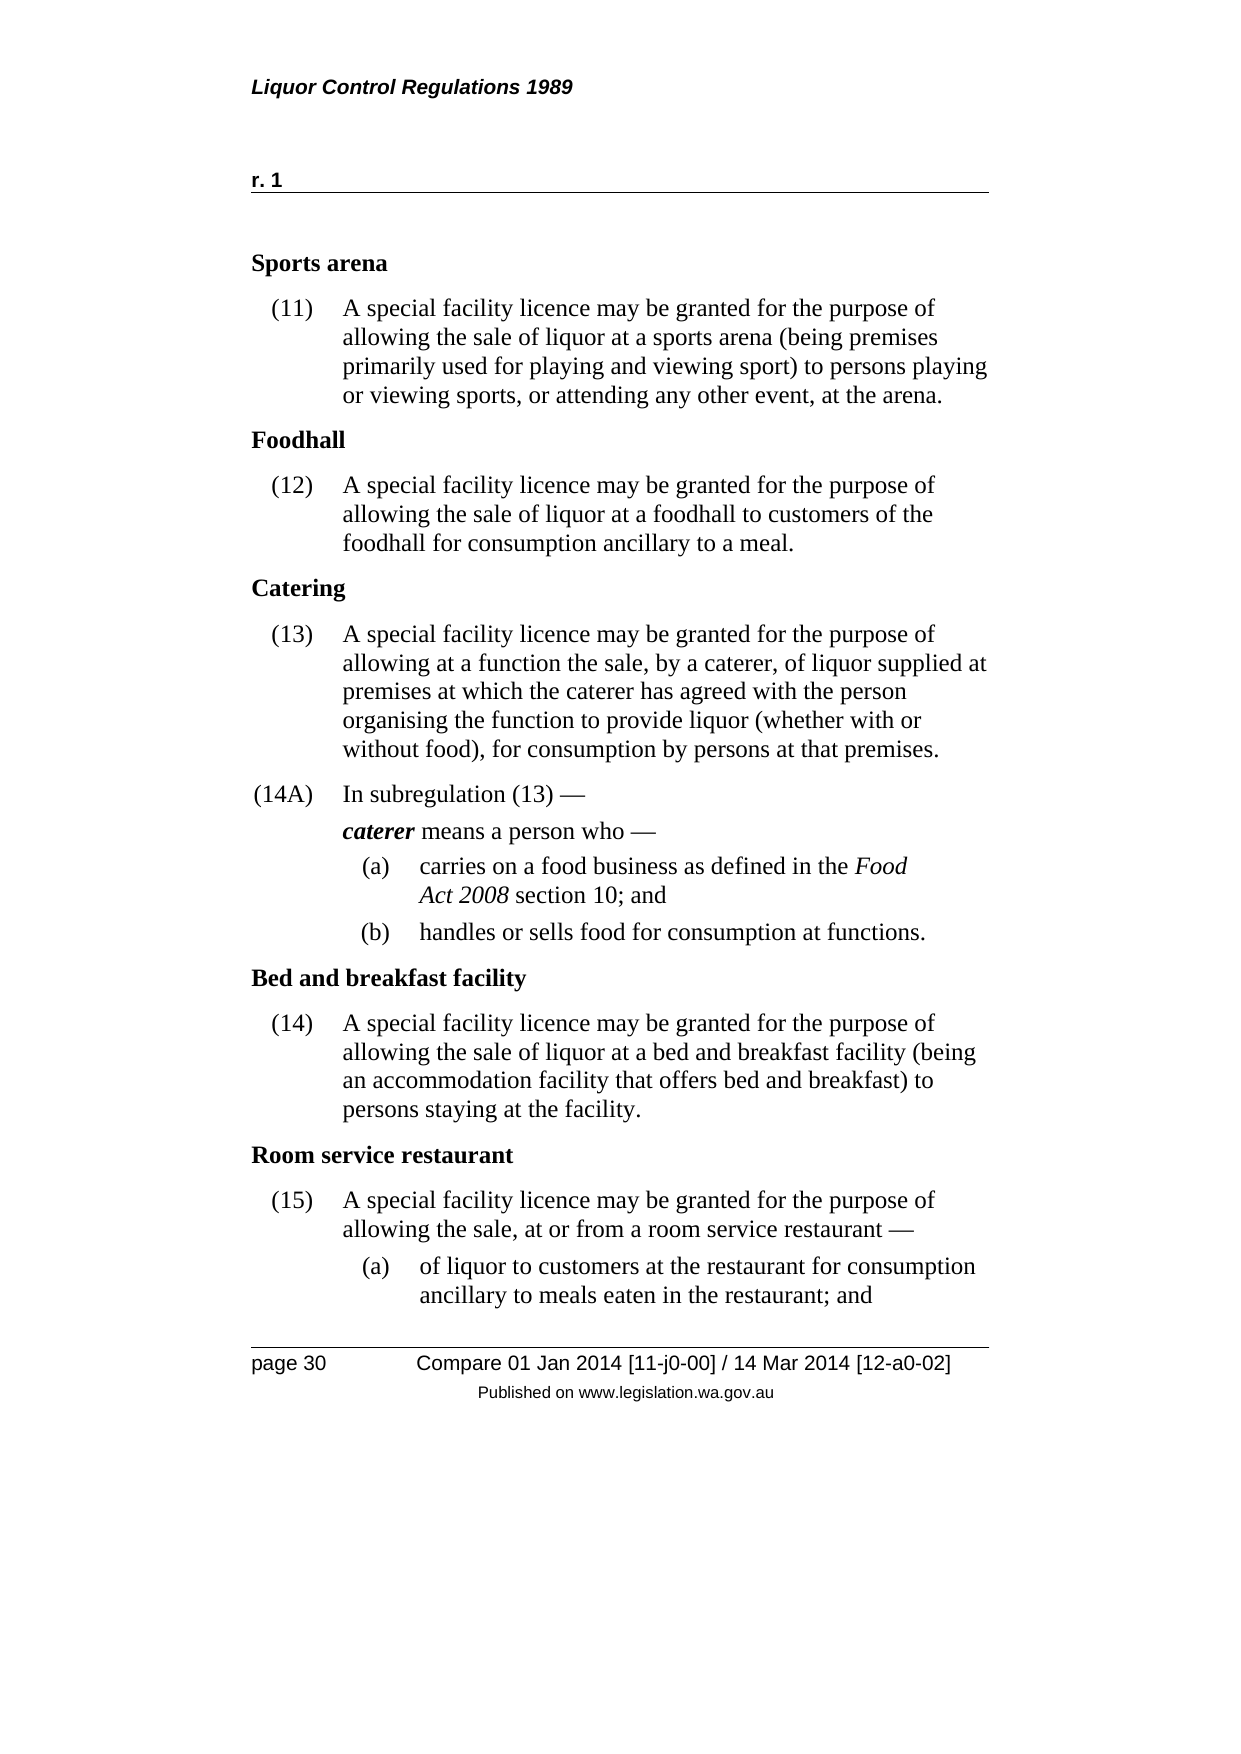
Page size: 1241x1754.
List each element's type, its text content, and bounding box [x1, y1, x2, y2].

text (15) A special facility licence may be granted for the purpose of allowing the sale, at or from a room service restaurant — [251, 1185, 989, 1243]
subtitle Bed and breakfast facility [251, 963, 960, 991]
text (14A) In subregulation (13) — [251, 779, 989, 808]
subtitle Sports arena [251, 248, 960, 277]
text (a) carries on a food business as defined in the Food Act 2008 section 10; and [251, 851, 989, 909]
subtitle Catering [251, 573, 960, 602]
text (a) of liquor to customers at the restaurant for consumption ancillary to meals eaten in the restaurant; and [251, 1251, 989, 1308]
text (13) A special facility licence may be granted for the purpose of allowing at a function the sale, by a caterer, of liquor supplied at premises at which the caterer has agreed with the person organising the function to provide liquor (whether with or without food), for consumption by persons at that premises. [251, 619, 989, 763]
text (b) handles or sells food for consumption at functions. [251, 917, 989, 946]
text (12) A special facility licence may be granted for the purpose of allowing the sale of liquor at a foodhall to customers of the foodhall for consumption ancillary to a meal. [251, 471, 989, 557]
text (11) A special facility licence may be granted for the purpose of allowing the sale of liquor at a sports arena (being premises primarily used for playing and viewing sport) to persons playing or viewing sports, or attending any other event, at the arena. [251, 293, 989, 408]
text (14) A special facility licence may be granted for the purpose of allowing the sale of liquor at a bed and breakfast facility (being an accommodation facility that offers bed and breakfast) to persons staying at the facility. [251, 1008, 989, 1123]
subtitle Room service restaurant [251, 1140, 960, 1168]
subtitle Foodhall [251, 425, 960, 454]
text caterer means a person who — [251, 816, 989, 845]
